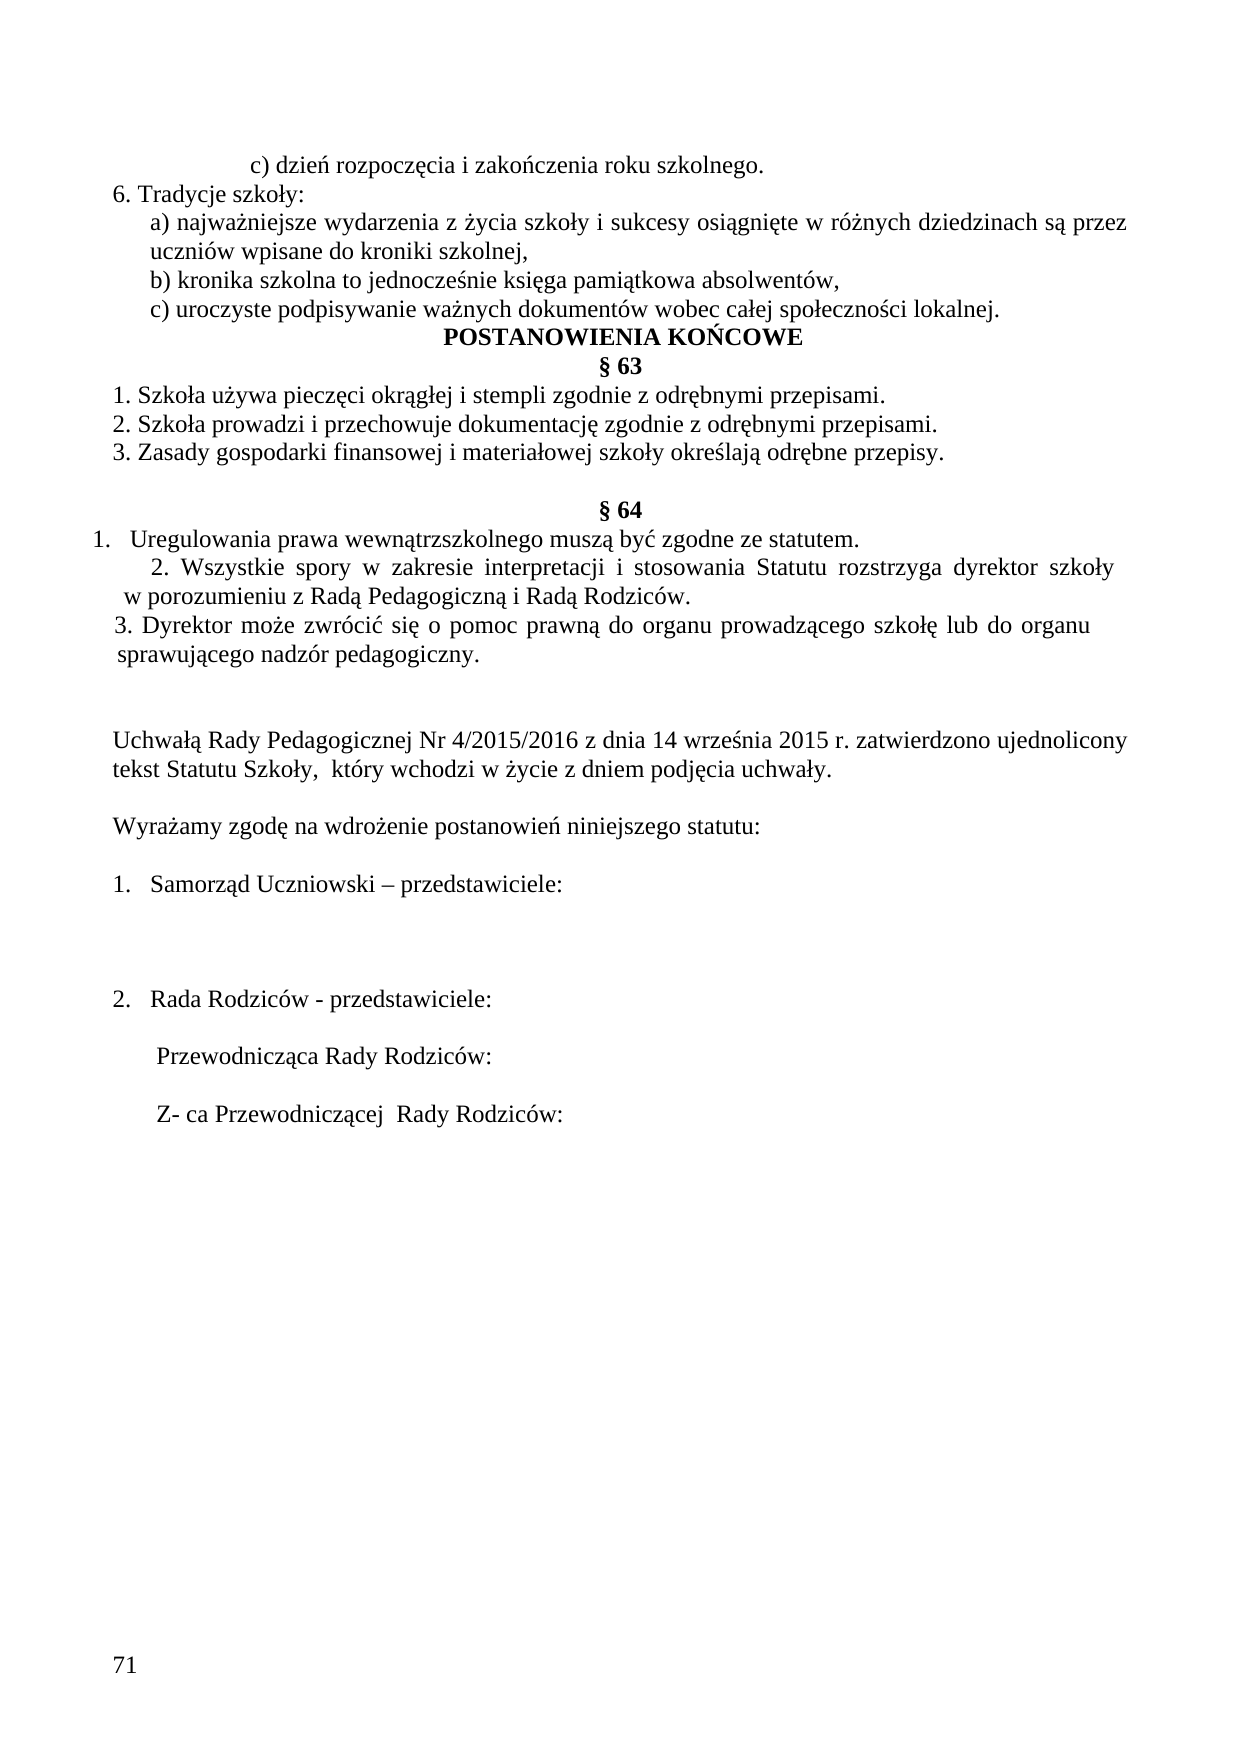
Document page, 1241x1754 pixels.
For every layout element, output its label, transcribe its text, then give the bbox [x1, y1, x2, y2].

text § 63 [112, 351, 1128, 380]
text Przewodnicząca Rady Rodziców: [112, 1041, 1128, 1070]
list Rada Rodziców - przedstawiciele: [112, 984, 1128, 1012]
text POSTANOWIENIA KOŃCOWE [112, 322, 1128, 351]
text 3. Zasady gospodarki finansowej i materiałowej szkoły określają odrębne przepisy. [112, 437, 1128, 466]
text § 64 [112, 495, 1128, 524]
list Samorząd Uczniowski – przedstawiciele: [112, 869, 1128, 897]
list 2. Wszystkie spory w zakresie interpretacji i stosowania Statutu rozstrzyga dyrektor szkoły w porozumieniu z Radą Pedagogiczną i Radą Rodziców. [0, 552, 1128, 610]
text 6. Tradycje szkoły: [112, 179, 1128, 207]
text Wyrażamy zgodę na wdrożenie postanowień niniejszego statutu: [112, 811, 1128, 840]
text 1. Szkoła używa pieczęci okrągłej i stempli zgodnie z odrębnymi przepisami. [112, 380, 1128, 409]
text a) najważniejsze wydarzenia z życia szkoły i sukcesy osiągnięte w różnych dziedzinach są przez uczniów wpisane do kroniki szkolnej, [150, 207, 1128, 265]
list 3. Dyrektor może zwrócić się o pomoc prawną do organu prowadzącego szkołę lub do organu sprawującego nadzór pedagogiczny. [0, 610, 1128, 667]
text b) kronika szkolna to jednocześnie księga pamiątkowa absolwentów, [150, 265, 1128, 294]
list 1. Uregulowania prawa wewnątrzszkolnego muszą być zgodne ze statutem. [0, 524, 1128, 552]
text Z- ca Przewodniczącej Rady Rodziców: [112, 1099, 1128, 1127]
text c) uroczyste podpisywanie ważnych dokumentów wobec całej społeczności lokalnej. [150, 294, 1128, 322]
text c) dzień rozpoczęcia i zakończenia roku szkolnego. [112, 150, 1128, 179]
text 2. Szkoła prowadzi i przechowuje dokumentację zgodnie z odrębnymi przepisami. [112, 409, 1128, 437]
subtitle Uchwałą Rady Pedagogicznej Nr 4/2015/2016 z dnia 14 września 2015 r. zatwierdzono ujednolicony tekst Statutu Szkoły, który wchodzi w życie z dniem podjęcia uchwały. [112, 725, 1128, 782]
